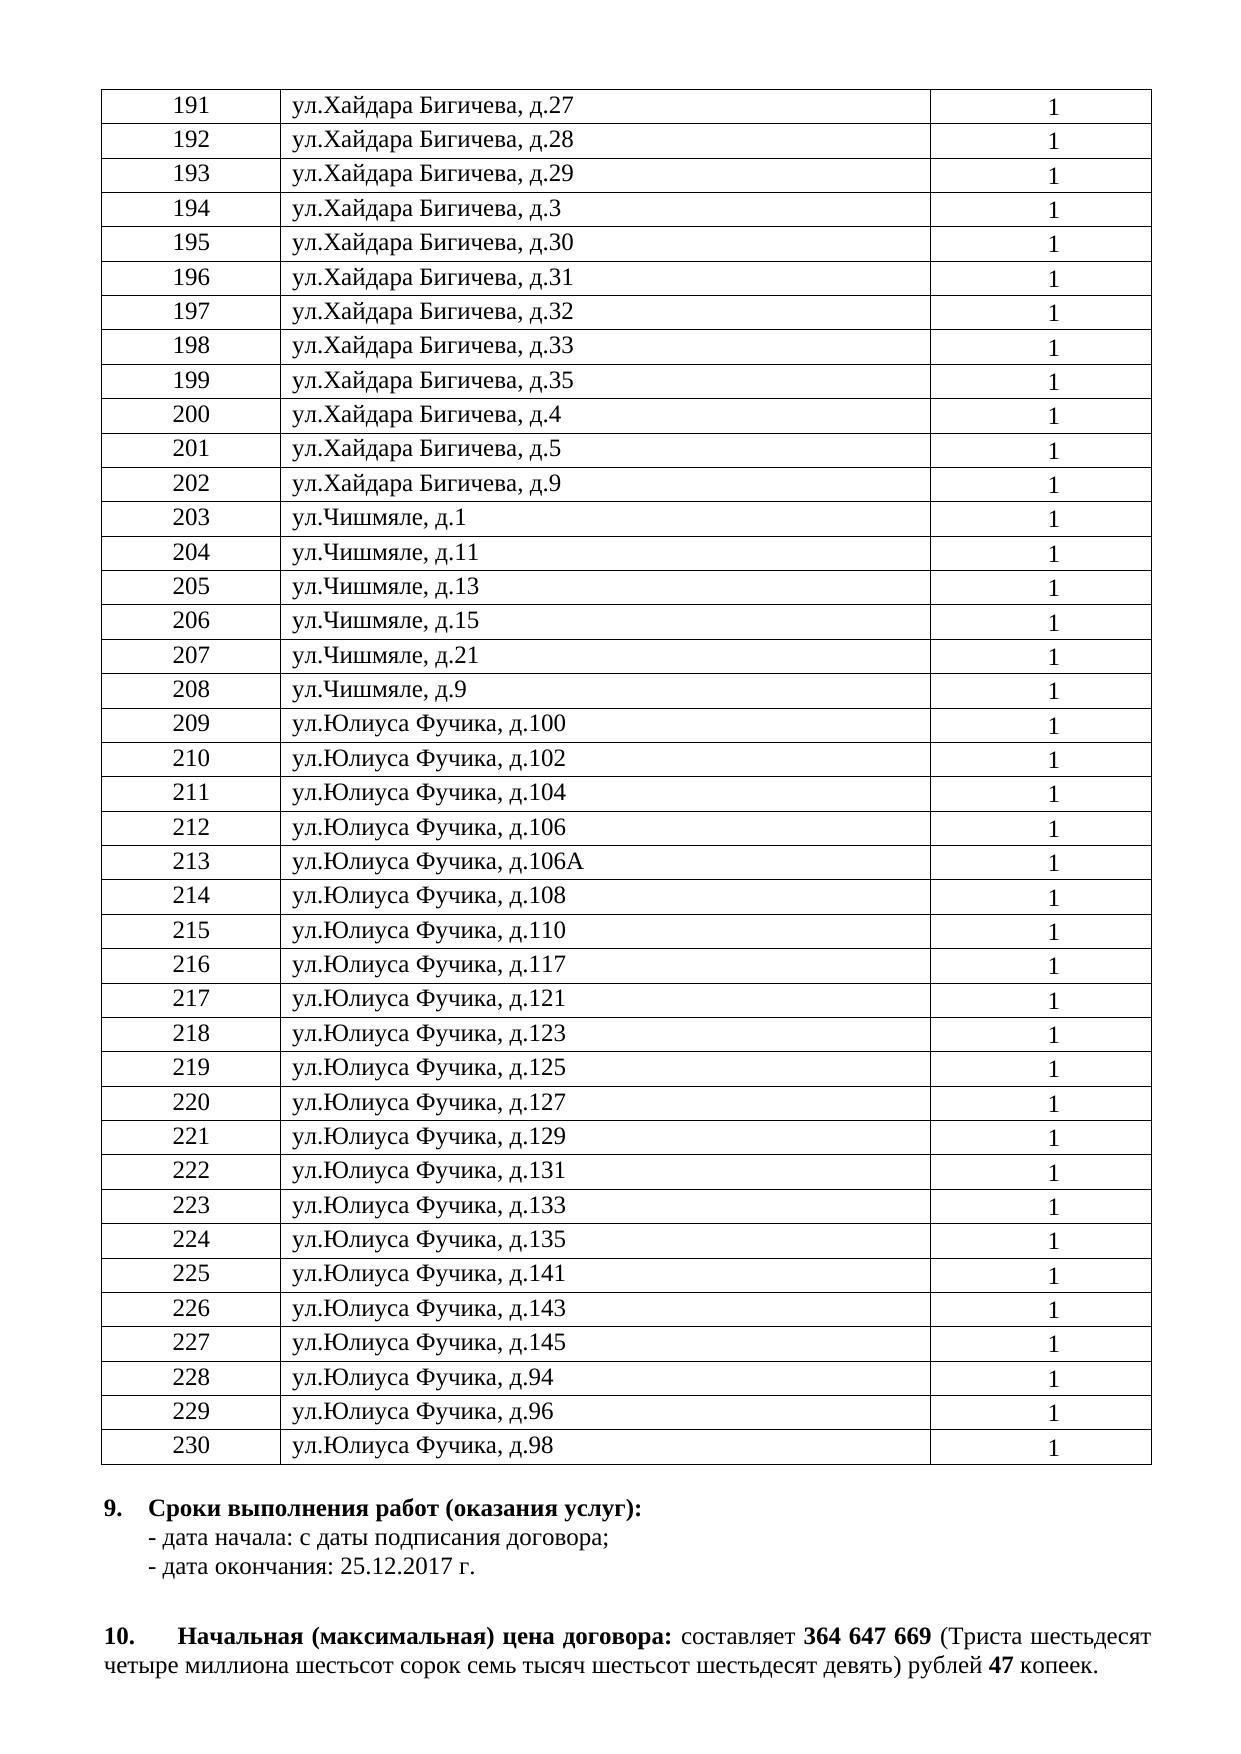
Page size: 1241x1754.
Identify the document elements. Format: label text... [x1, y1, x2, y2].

table_cell 1 [931, 571, 1151, 604]
table_cell ул.Юлиуса Фучика, д.127 [281, 1087, 930, 1120]
table_cell ул.Юлиуса Фучика, д.94 [281, 1362, 930, 1395]
table_cell 205 [102, 571, 280, 604]
table_cell 225 [102, 1259, 280, 1292]
table_cell 1 [931, 1087, 1151, 1120]
table_cell 1 [931, 1121, 1151, 1154]
table_cell ул.Юлиуса Фучика, д.108 [281, 880, 930, 914]
table_cell ул.Юлиуса Фучика, д.123 [281, 1018, 930, 1051]
table_cell 208 [102, 674, 280, 707]
table_cell 219 [102, 1052, 280, 1086]
table_cell ул.Юлиуса Фучика, д.106А [281, 846, 930, 879]
table_cell 1 [931, 640, 1151, 673]
table_cell 209 [102, 709, 280, 742]
table_cell 1 [931, 674, 1151, 707]
table_cell 195 [102, 227, 280, 261]
table_cell ул.Хайдара Бигичева, д.28 [281, 124, 930, 157]
table_cell 224 [102, 1224, 280, 1257]
table_cell 1 [931, 159, 1151, 192]
table_cell 211 [102, 777, 280, 811]
table_cell 1 [931, 1190, 1151, 1223]
table_cell ул.Юлиуса Фучика, д.125 [281, 1052, 930, 1086]
table_cell 216 [102, 949, 280, 982]
table_cell 198 [102, 330, 280, 364]
table_cell ул.Хайдара Бигичева, д.30 [281, 227, 930, 261]
table_cell 230 [102, 1430, 280, 1464]
table_cell 194 [102, 193, 280, 226]
table_cell 213 [102, 846, 280, 879]
table_cell ул.Хайдара Бигичева, д.5 [281, 434, 930, 467]
table_cell 215 [102, 915, 280, 948]
table_cell 1 [931, 812, 1151, 845]
table_cell ул.Юлиуса Фучика, д.133 [281, 1190, 930, 1223]
table_cell 228 [102, 1362, 280, 1395]
table_cell 1 [931, 1224, 1151, 1257]
list Начальная (максимальная) цена договора: составляет 364 647 669 (Триста шестьдесят четыре миллиона шестьсот сорок семь тысяч шестьсот шестьдесят девять) рублей 47 копеек. [103, 1621, 1152, 1678]
table_cell 201 [102, 434, 280, 467]
table_cell 191 [102, 90, 280, 123]
table_cell 1 [931, 262, 1151, 295]
table_cell 199 [102, 365, 280, 398]
text - дата окончания: 25.12.2017 г. [148, 1551, 1151, 1580]
table_cell 1 [931, 1293, 1151, 1326]
table_cell 1 [931, 709, 1151, 742]
table_cell 1 [931, 296, 1151, 329]
table_cell ул.Хайдара Бигичева, д.32 [281, 296, 930, 329]
table_cell 1 [931, 605, 1151, 639]
table_cell ул.Юлиуса Фучика, д.129 [281, 1121, 930, 1154]
table_cell 226 [102, 1293, 280, 1326]
table_cell 1 [931, 1052, 1151, 1086]
table_cell 193 [102, 159, 280, 192]
table_cell ул.Чишмяле, д.1 [281, 502, 930, 536]
table_cell 1 [931, 330, 1151, 364]
table_cell ул.Юлиуса Фучика, д.141 [281, 1259, 930, 1292]
table_cell 1 [931, 1430, 1151, 1464]
table_cell 1 [931, 365, 1151, 398]
table_cell 1 [931, 90, 1151, 123]
table_cell 1 [931, 399, 1151, 432]
table_cell 1 [931, 468, 1151, 501]
table_cell ул.Чишмяле, д.11 [281, 537, 930, 570]
table_cell 1 [931, 777, 1151, 811]
table_cell ул.Юлиуса Фучика, д.135 [281, 1224, 930, 1257]
table_cell 1 [931, 1396, 1151, 1429]
table_cell 1 [931, 537, 1151, 570]
table_cell 227 [102, 1327, 280, 1361]
table_cell 1 [931, 915, 1151, 948]
table_cell ул.Юлиуса Фучика, д.131 [281, 1155, 930, 1189]
table_cell ул.Юлиуса Фучика, д.98 [281, 1430, 930, 1464]
table_cell 1 [931, 193, 1151, 226]
table_cell 220 [102, 1087, 280, 1120]
table_cell 196 [102, 262, 280, 295]
table_cell 202 [102, 468, 280, 501]
table_cell 1 [931, 1327, 1151, 1361]
table_cell ул.Юлиуса Фучика, д.96 [281, 1396, 930, 1429]
table_cell 1 [931, 502, 1151, 536]
table_cell 1 [931, 434, 1151, 467]
table_cell 203 [102, 502, 280, 536]
table_cell 212 [102, 812, 280, 845]
table_cell 217 [102, 984, 280, 1017]
table_cell 204 [102, 537, 280, 570]
table_cell 222 [102, 1155, 280, 1189]
table_cell ул.Чишмяле, д.21 [281, 640, 930, 673]
table_cell 1 [931, 1018, 1151, 1051]
table_cell ул.Чишмяле, д.9 [281, 674, 930, 707]
table_cell 197 [102, 296, 280, 329]
table_cell ул.Юлиуса Фучика, д.110 [281, 915, 930, 948]
table_cell 1 [931, 1155, 1151, 1189]
table_cell ул.Чишмяле, д.15 [281, 605, 930, 639]
table_cell ул.Хайдара Бигичева, д.29 [281, 159, 930, 192]
table_cell ул.Хайдара Бигичева, д.4 [281, 399, 930, 432]
table_cell ул.Юлиуса Фучика, д.102 [281, 743, 930, 776]
table_cell ул.Юлиуса Фучика, д.145 [281, 1327, 930, 1361]
table_cell ул.Хайдара Бигичева, д.27 [281, 90, 930, 123]
table_cell 221 [102, 1121, 280, 1154]
table_cell 1 [931, 227, 1151, 261]
table_cell ул.Хайдара Бигичева, д.35 [281, 365, 930, 398]
table_cell 210 [102, 743, 280, 776]
table_cell 1 [931, 949, 1151, 982]
table_cell 214 [102, 880, 280, 914]
table_cell ул.Юлиуса Фучика, д.104 [281, 777, 930, 811]
table_cell 1 [931, 1362, 1151, 1395]
table_cell ул.Хайдара Бигичева, д.9 [281, 468, 930, 501]
table_cell 1 [931, 1259, 1151, 1292]
table_cell ул.Юлиуса Фучика, д.143 [281, 1293, 930, 1326]
table_cell 223 [102, 1190, 280, 1223]
table_cell 1 [931, 846, 1151, 879]
table_cell 200 [102, 399, 280, 432]
table_cell 229 [102, 1396, 280, 1429]
table_cell ул.Чишмяле, д.13 [281, 571, 930, 604]
list Сроки выполнения работ (оказания услуг): [103, 1493, 1151, 1522]
table_cell ул.Хайдара Бигичева, д.3 [281, 193, 930, 226]
table_cell 1 [931, 743, 1151, 776]
table_cell 192 [102, 124, 280, 157]
table_cell 1 [931, 984, 1151, 1017]
table_cell 1 [931, 880, 1151, 914]
table_cell ул.Юлиуса Фучика, д.117 [281, 949, 930, 982]
table_cell 207 [102, 640, 280, 673]
table_cell ул.Юлиуса Фучика, д.106 [281, 812, 930, 845]
table_cell ул.Юлиуса Фучика, д.121 [281, 984, 930, 1017]
table_cell 206 [102, 605, 280, 639]
text - дата начала: с даты подписания договора; [148, 1522, 1152, 1551]
table_cell ул.Юлиуса Фучика, д.100 [281, 709, 930, 742]
table_cell 218 [102, 1018, 280, 1051]
table_cell ул.Хайдара Бигичева, д.31 [281, 262, 930, 295]
table_cell ул.Хайдара Бигичева, д.33 [281, 330, 930, 364]
table_cell 1 [931, 124, 1151, 157]
